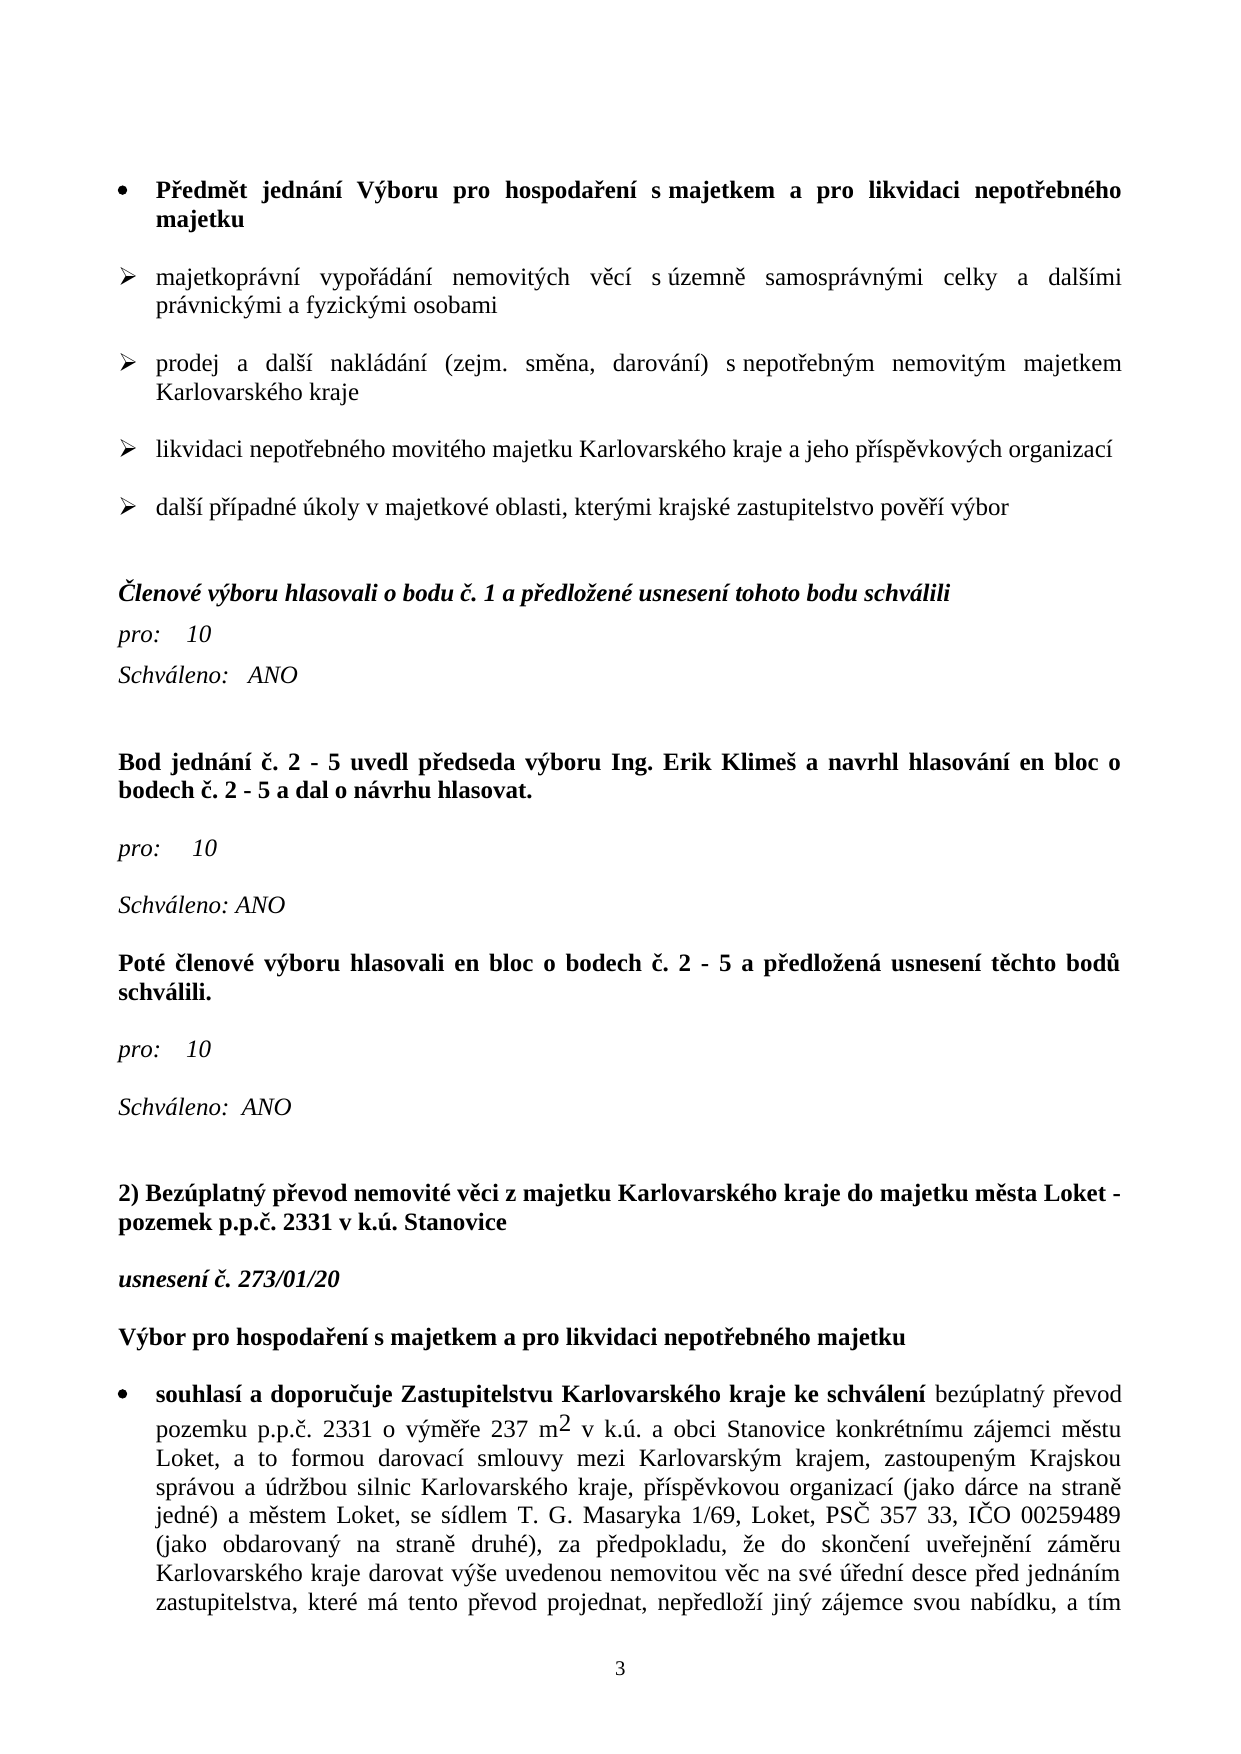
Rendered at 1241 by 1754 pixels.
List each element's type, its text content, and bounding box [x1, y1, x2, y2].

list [118, 1379, 1122, 1615]
list Předmět jednání Výboru pro hospodaření s majetkem a pro likvidaci nepotřebného majetku [118, 176, 1122, 233]
text Schváleno: ANO [118, 891, 1122, 919]
text 2) Bezúplatný převod nemovité věci z majetku Karlovarského kraje do majetku města Loket - pozemek p.p.č. 2331 v k.ú. Stanovice [118, 1178, 1122, 1236]
list likvidaci nepotřebného movitého majetku Karlovarského kraje a jeho příspěvkových organizací [118, 434, 1122, 463]
text pro: 10 [118, 833, 1122, 862]
text Schváleno: ANO [118, 661, 1122, 689]
text Schváleno: ANO [118, 1092, 1122, 1121]
text Bod jednání č. 2 - 5 uvedl předseda výboru Ing. Erik Klimeš a navrhl hlasování en bloc o bodech č. 2 - 5 a dal o návrhu hlasovat. [118, 747, 1122, 804]
text pro: 10 [118, 619, 1122, 648]
list další případné úkoly v majetkové oblasti, kterými krajské zastupitelstvo pověří výbor [118, 492, 1122, 521]
text Členové výboru hlasovali o bodu č. 1 a předložené usnesení tohoto bodu schválili [118, 578, 1122, 607]
text usnesení č. 273/01/20 [118, 1264, 1122, 1293]
text Výbor pro hospodaření s majetkem a pro likvidaci nepotřebného majetku [118, 1322, 1122, 1351]
text Poté členové výboru hlasovali en bloc o bodech č. 2 - 5 a předložená usnesení těchto bodů schválili. [118, 948, 1122, 1006]
text pro: 10 [118, 1034, 1122, 1063]
list majetkoprávní vypořádání nemovitých věcí s územně samosprávnými celky a dalšími právnickými a fyzickými osobami [118, 262, 1122, 319]
list prodej a další nakládání (zejm. směna, darování) s nepotřebným nemovitým majetkem Karlovarského kraje [118, 348, 1122, 406]
